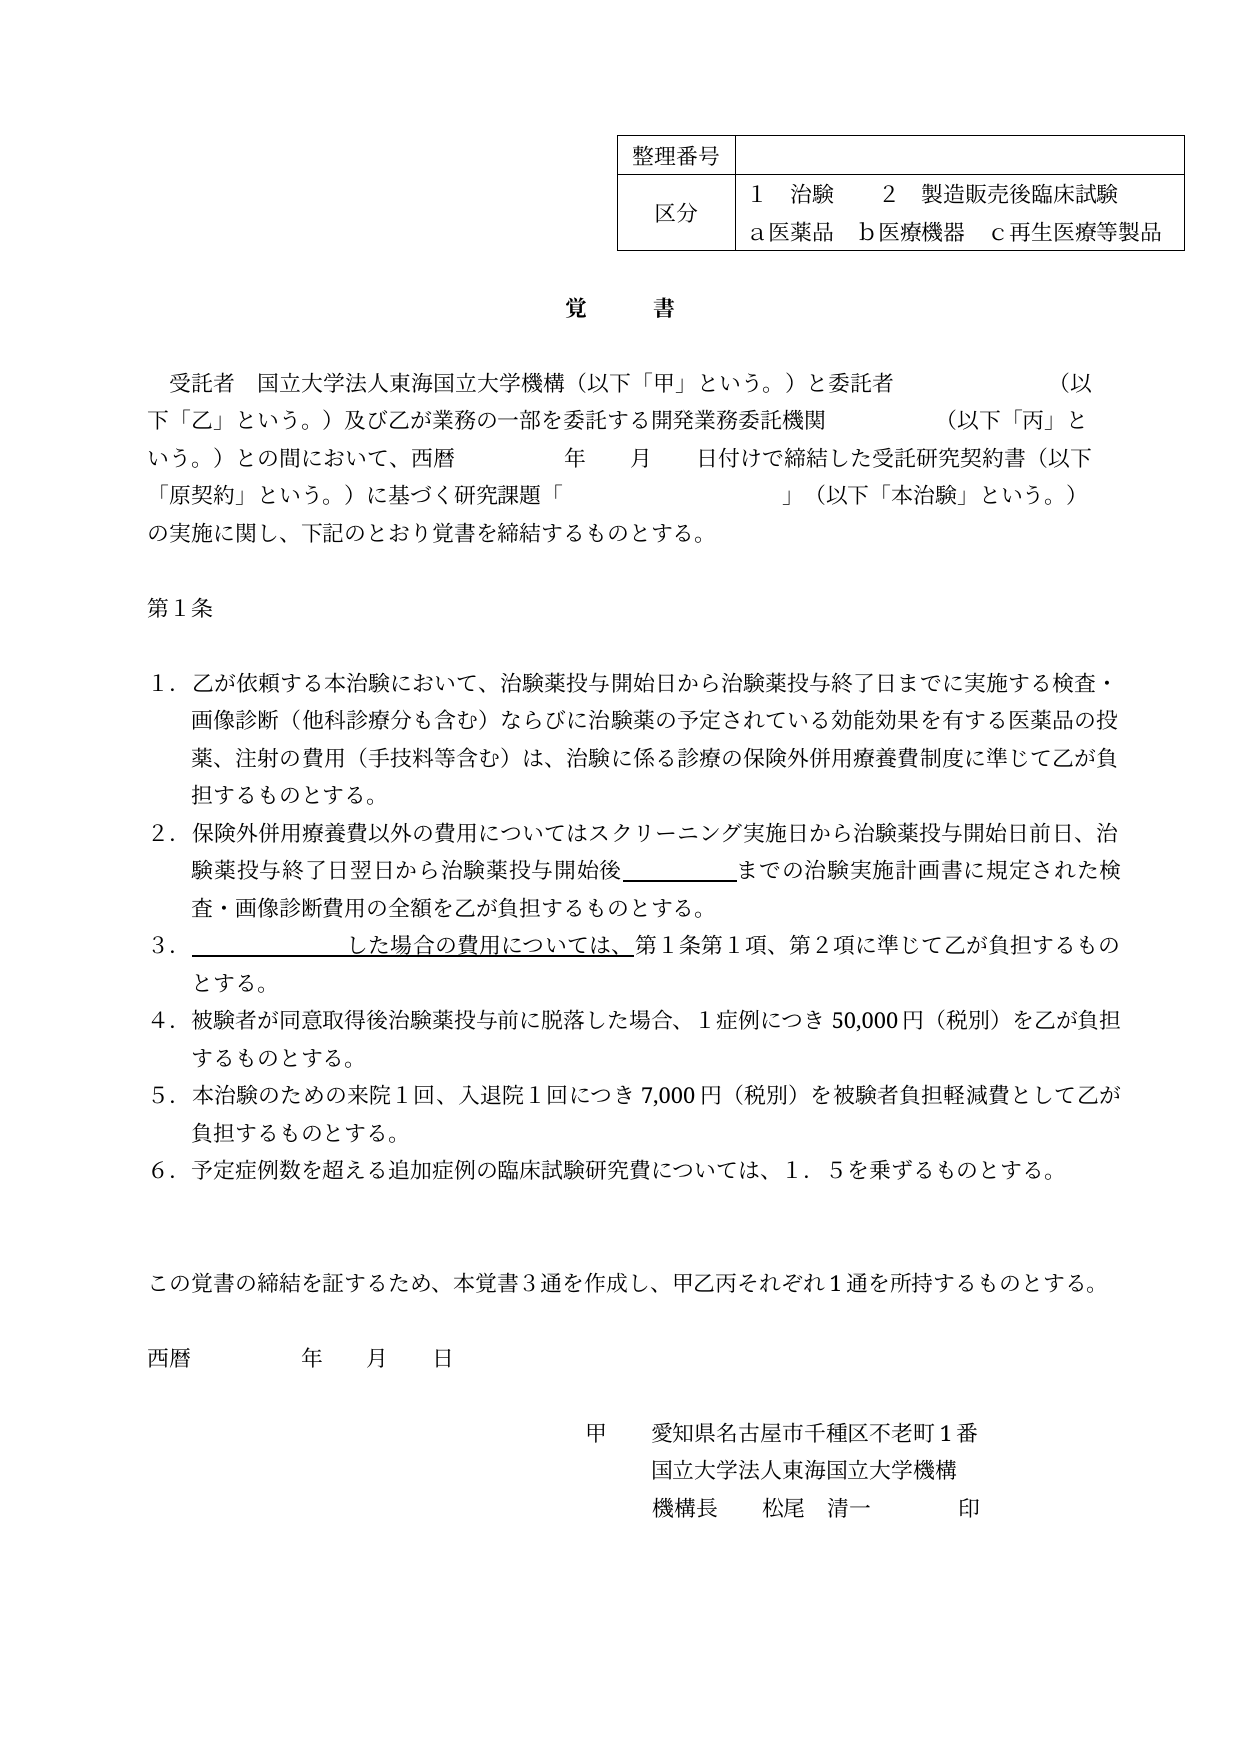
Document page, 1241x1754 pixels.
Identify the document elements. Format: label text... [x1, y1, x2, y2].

text 第１条 [148, 588, 1092, 626]
text 西暦 年 月 日 [148, 1338, 1122, 1376]
text １．乙が依頼する本治験において、治験薬投与開始日から治験薬投与終了日までに実施する検査・画像診断（他科診療分も含む）ならびに治験薬の予定されている効能効果を有する医薬品の投薬、注射の費用（手技料等含む）は、治験に係る診療の保険外併用療養費制度に準じて乙が負担するものとする。 [148, 663, 1122, 813]
text ５．本治験のための来院１回、入退院１回につき7,000円（税別）を被験者負担軽減費として乙が負担するものとする。 [148, 1076, 1122, 1151]
text 甲 愛知県名古屋市千種区不老町1番 [148, 1413, 1122, 1451]
text ３． した場合の費用については、第１条第１項、第２項に準じて乙が負担するものとする。 [148, 926, 1122, 1001]
text 受託者 国立大学法人東海国立大学機構（以下「甲」という。）と委託者 （以下「乙」という。）及び乙が業務の一部を委託する開発業務委託機関 （以下「丙」という。）との間において、西暦 年 月 日付けで締結した受託研究契約書（以下「原契約」という。）に基づく研究課題「 」（以下「本治験」という。）の実施に関し、下記のとおり覚書を締結するものとする。 [148, 363, 1092, 551]
text 機構長 松尾 清一 印 [652, 1488, 1122, 1526]
text この覚書の締結を証するため、本覚書３通を作成し、甲乙丙それぞれ1通を所持するものとする。 [148, 1263, 1122, 1301]
text ２．保険外併用療養費以外の費用についてはスクリーニング実施日から治験薬投与開始日前日、治験薬投与終了日翌日から治験薬投与開始後 までの治験実施計画書に規定された検査・画像診断費用の全額を乙が負担するものとする。 [148, 813, 1122, 926]
table_header 整理番号 [618, 136, 735, 173]
text 国立大学法人東海国立大学機構 [148, 1451, 1122, 1488]
table_cell 区分 [618, 175, 735, 249]
text ４．被験者が同意取得後治験薬投与前に脱落した場合、１症例につき50,000円（税別）を乙が負担するものとする。 [148, 1001, 1122, 1076]
text 覚 書 [148, 288, 1092, 326]
table_header [736, 136, 1184, 173]
text ６．予定症例数を超える追加症例の臨床試験研究費については、１．５を乗ずるものとする。 [148, 1151, 1122, 1188]
table_cell １ 治験 ２ 製造販売後臨床試験 ａ医薬品 ｂ医療機器 ｃ再生医療等製品 [736, 175, 1184, 249]
